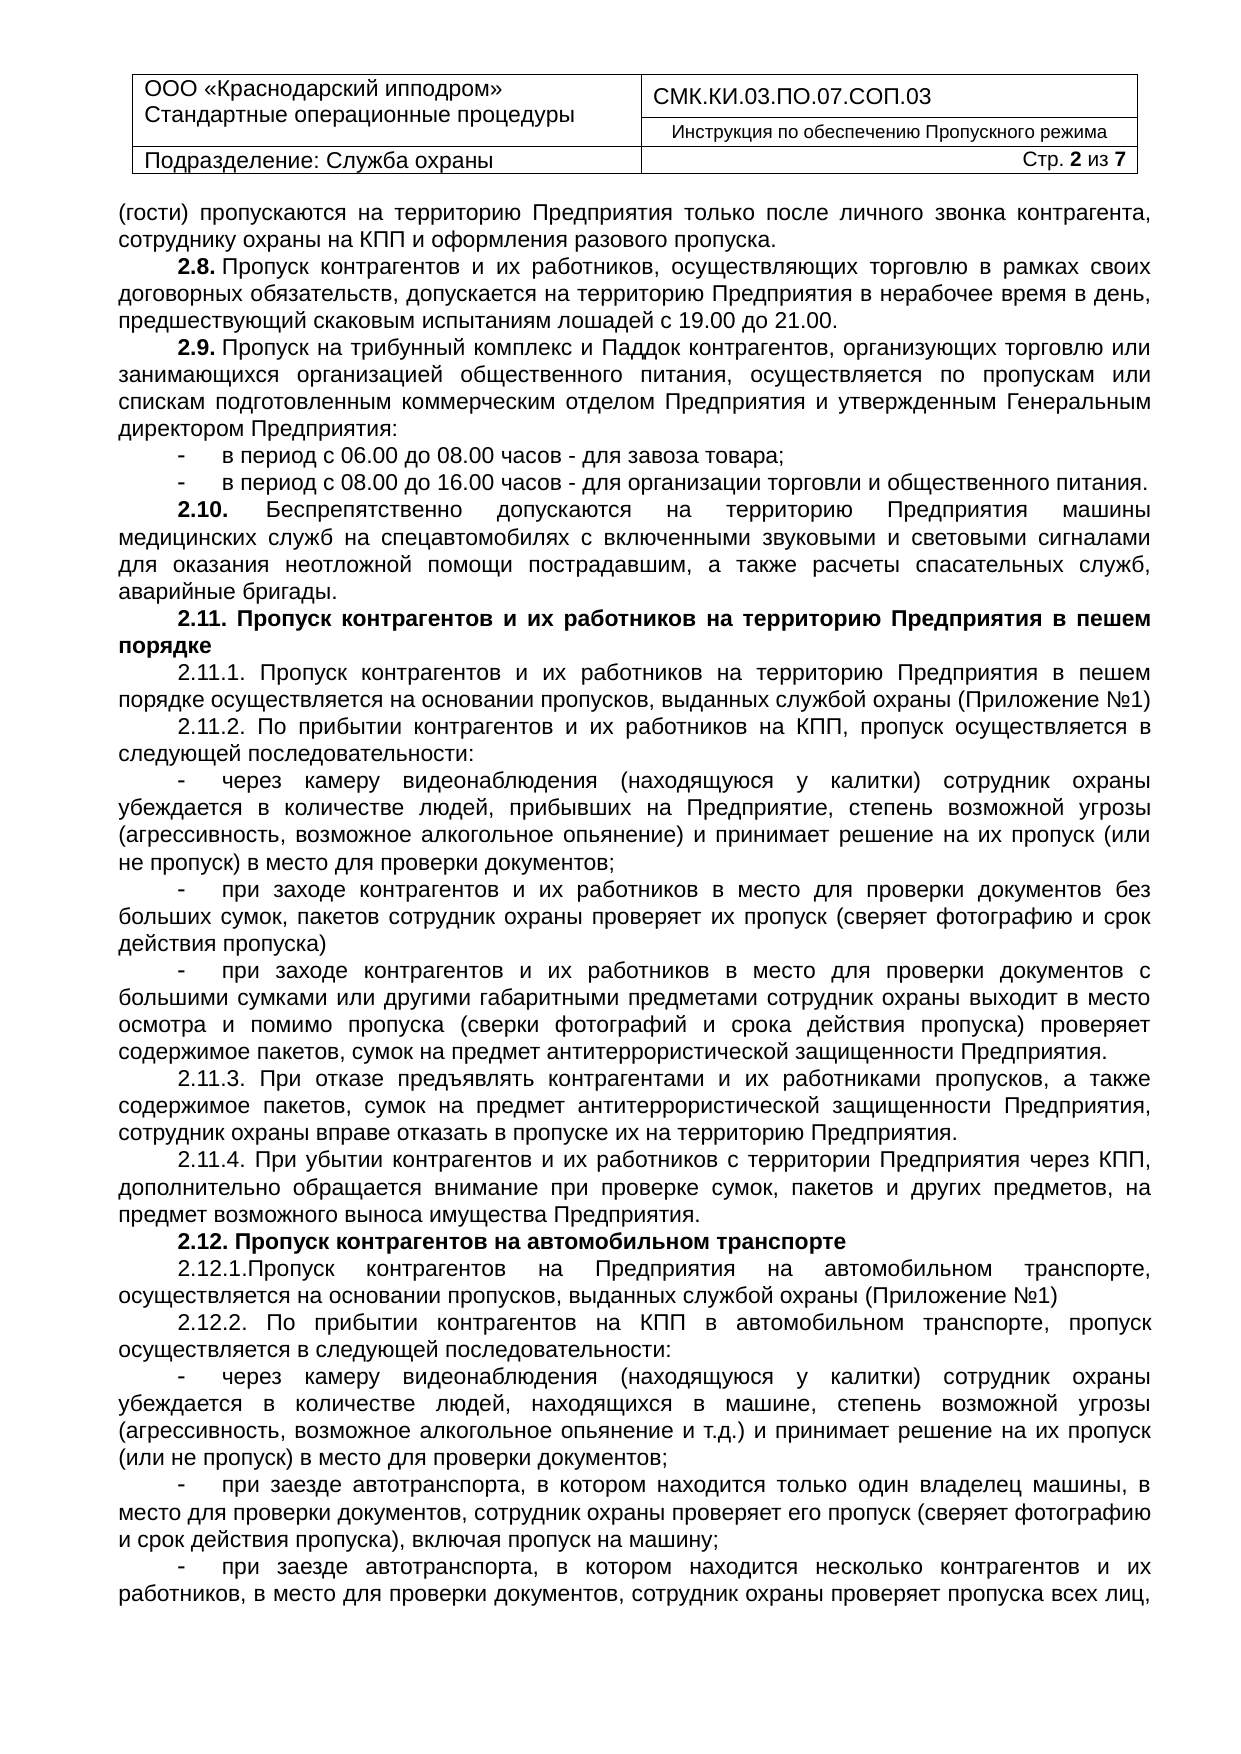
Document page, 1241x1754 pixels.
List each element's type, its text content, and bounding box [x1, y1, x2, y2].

text 2.12.1.Пропуск контрагентов на Предприятия на автомобильном транспорте, осуществляется на основании пропусков, выданных службой охраны (Приложение №1) [118, 1254, 1152, 1309]
text 2.11.1. Пропуск контрагентов и их работников на территорию Предприятия в пешем порядке осуществляется на основании пропусков, выданных службой охраны (Приложение №1) [118, 659, 1152, 713]
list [118, 1552, 1152, 1607]
list Пропуск контрагентов и их работников, осуществляющих торговлю в рамках своих договорных обязательств, допускается на территорию Предприятия в нерабочее время в день, предшествующий скаковым испытаниям лошадей с 19.00 до 21.00. [118, 252, 1152, 334]
text 2.11. Пропуск контрагентов и их работников на территорию Предприятия в пешем порядке [118, 604, 1152, 659]
text 2.11.3. При отказе предъявлять контрагентами и их работниками пропусков, а также содержимое пакетов, сумок на предмет антитеррористической защищенности Предприятия, сотрудник охраны вправе отказать в пропуске их на территорию Предприятия. [118, 1065, 1152, 1146]
text 2.12. Пропуск контрагентов на автомобильном транспорте [118, 1227, 1152, 1254]
list Беспрепятственно допускаются на территорию Предприятия машины медицинских служб на спецавтомобилях с включенными звуковыми и световыми сигналами для оказания неотложной помощи пострадавшим, а также расчеты спасательных служб, аварийные бригады. [118, 496, 1152, 604]
list в период с 08.00 до 16.00 часов - для организации торговли и общественного питания. [118, 469, 1152, 496]
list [118, 198, 1152, 252]
text 2.11.2. По прибытии контрагентов и их работников на КПП, пропуск осуществляется в следующей последовательности: [118, 713, 1152, 767]
list через камеру видеонаблюдения (находящуюся у калитки) сотрудник охраны убеждается в количестве людей, находящихся в машине, степень возможной угрозы (агрессивность, возможное алкогольное опьянение и т.д.) и принимает решение на их пропуск (или не пропуск) в место для проверки документов; [118, 1363, 1152, 1471]
list Пропуск на трибунный комплекс и Паддок контрагентов, организующих торговлю или занимающихся организацией общественного питания, осуществляется по пропускам или спискам подготовленным коммерческим отделом Предприятия и утвержденным Генеральным директором Предприятия: [118, 334, 1152, 442]
list при заезде автотранспорта, в котором находится только один владелец машины, в место для проверки документов, сотрудник охраны проверяет его пропуск (сверяет фотографию и срок действия пропуска), включая пропуск на машину; [118, 1471, 1152, 1552]
text 2.12.2. По прибытии контрагентов на КПП в автомобильном транспорте, пропуск осуществляется в следующей последовательности: [118, 1309, 1152, 1363]
list через камеру видеонаблюдения (находящуюся у калитки) сотрудник охраны убеждается в количестве людей, прибывших на Предприятие, степень возможной угрозы (агрессивность, возможное алкогольное опьянение) и принимает решение на их пропуск (или не пропуск) в место для проверки документов; [118, 767, 1152, 875]
list при заходе контрагентов и их работников в место для проверки документов без больших сумок, пакетов сотрудник охраны проверяет их пропуск (сверяет фотографию и срок действия пропуска) [118, 875, 1152, 957]
list при заходе контрагентов и их работников в место для проверки документов с большими сумками или другими габаритными предметами сотрудник охраны выходит в место осмотра и помимо пропуска (сверки фотографий и срока действия пропуска) проверяет содержимое пакетов, сумок на предмет антитеррористической защищенности Предприятия. [118, 957, 1152, 1065]
list в период с 06.00 до 08.00 часов - для завоза товара; [118, 442, 1152, 469]
text 2.11.4. При убытии контрагентов и их работников с территории Предприятия через КПП, дополнительно обращается внимание при проверке сумок, пакетов и других предметов, на предмет возможного выноса имущества Предприятия. [118, 1146, 1152, 1227]
